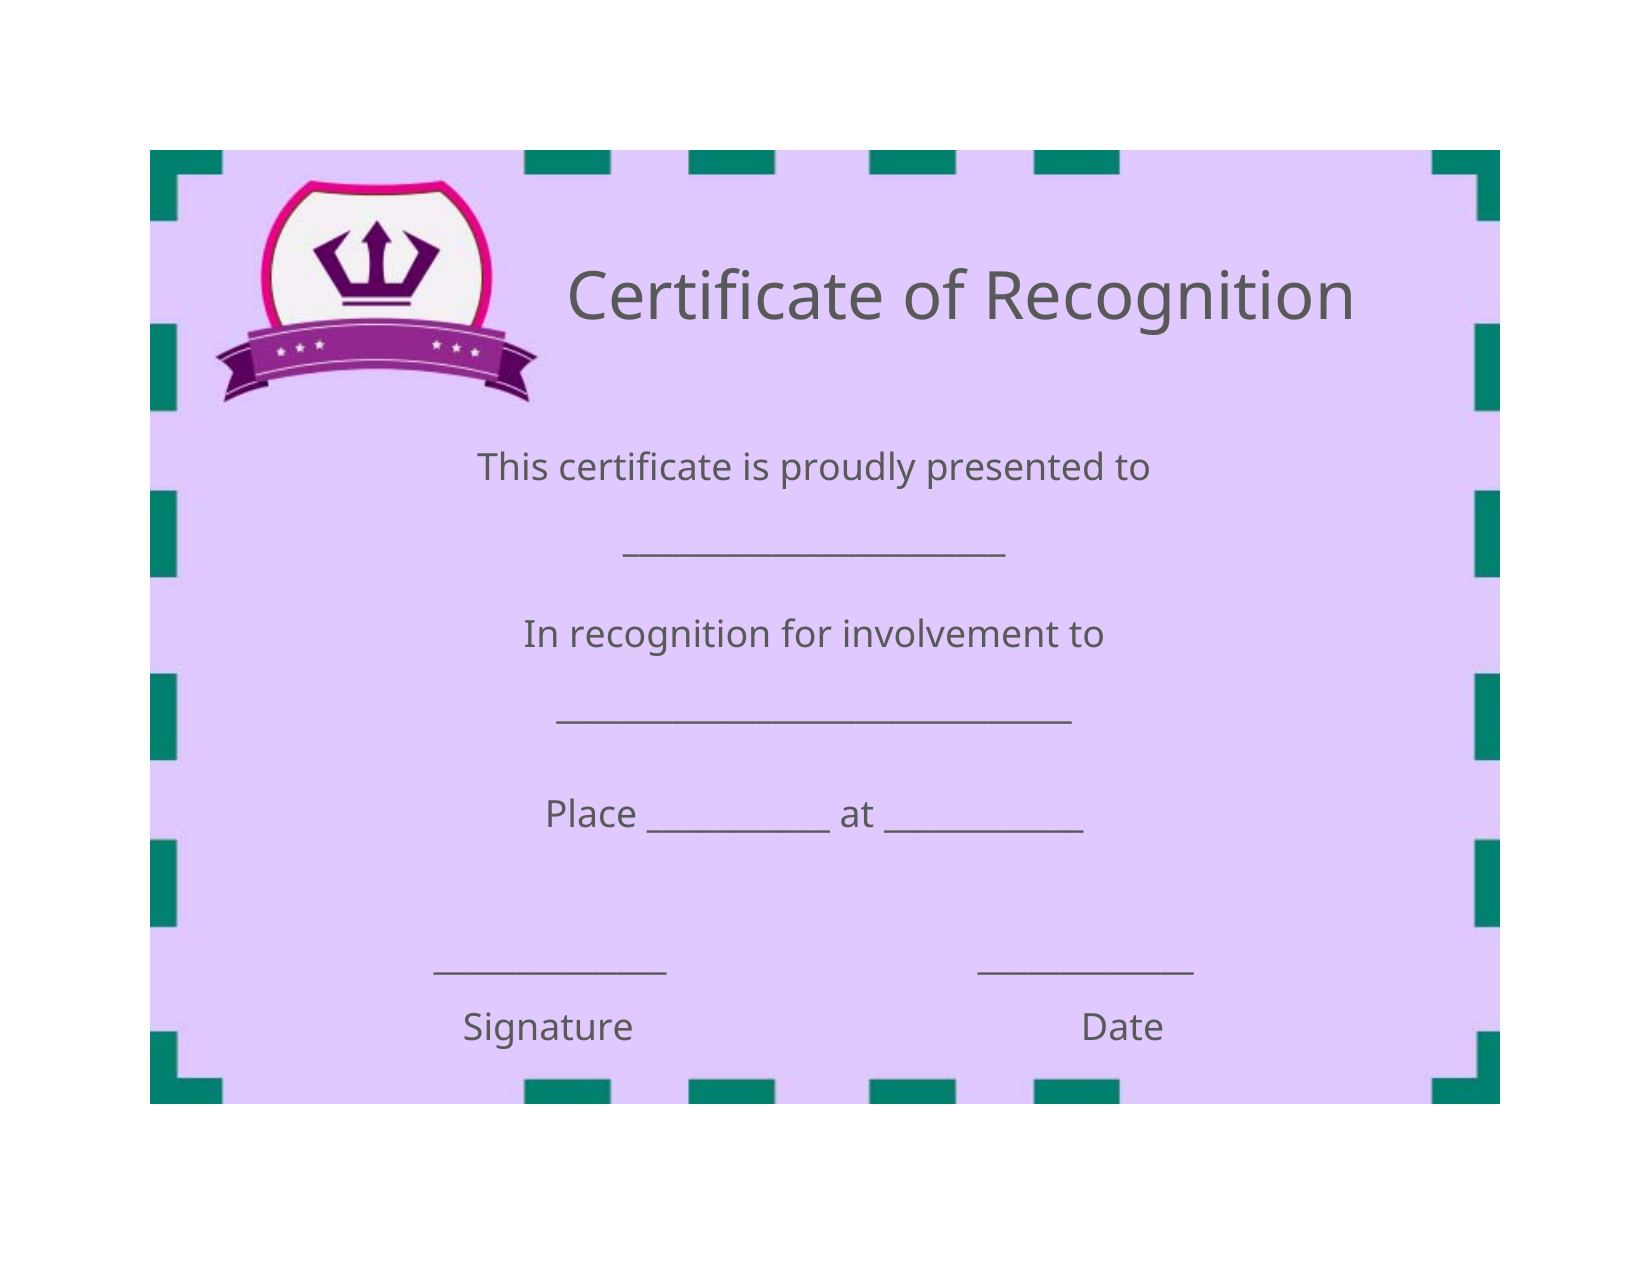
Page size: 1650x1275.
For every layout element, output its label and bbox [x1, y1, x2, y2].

picture [150, 150, 1500, 1104]
